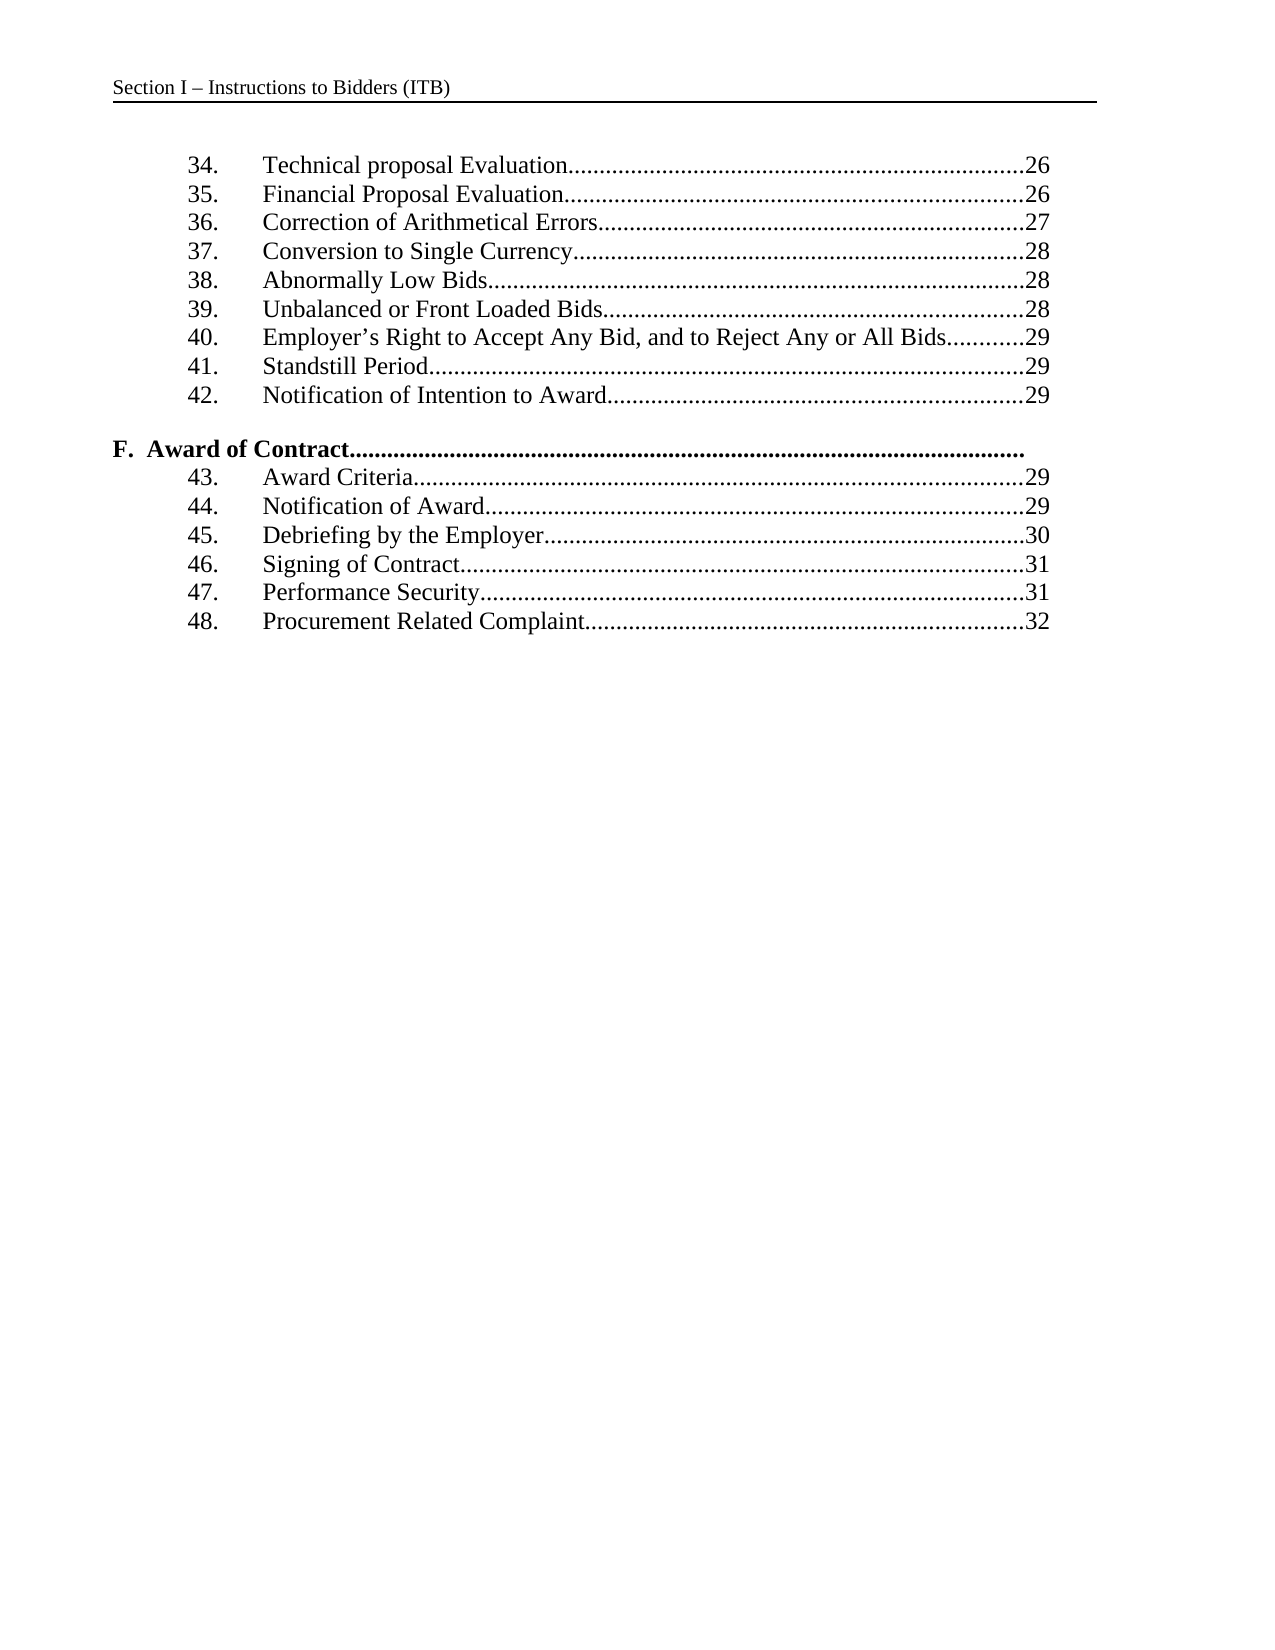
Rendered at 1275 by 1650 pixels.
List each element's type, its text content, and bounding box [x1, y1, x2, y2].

text 36. Correction of Arithmetical Errors 27 [187, 207, 1097, 236]
text 38. Abnormally Low Bids 28 [187, 265, 1097, 294]
text 44. Notification of Award 29 [187, 491, 1097, 520]
text 47. Performance Security 31 [187, 577, 1097, 606]
text 43. Award Criteria 29 [187, 462, 1097, 491]
text 42. Notification of Intention to Award 29 [187, 380, 1097, 409]
text 39. Unbalanced or Front Loaded Bids 28 [187, 294, 1097, 322]
text 45. Debriefing by the Employer 30 [187, 520, 1097, 549]
text 40. Employer’s Right to Accept Any Bid, and to Reject Any or All Bids 29 [187, 322, 1097, 351]
text 48. Procurement Related Complaint 32 [187, 606, 1097, 635]
text 37. Conversion to Single Currency 28 [187, 236, 1097, 265]
text 46. Signing of Contract 31 [187, 549, 1097, 577]
text 41. Standstill Period 29 [187, 351, 1097, 380]
text 35. Financial Proposal Evaluation 26 [187, 179, 1097, 207]
text F. Award of Contract 29 [112, 434, 1022, 462]
text 34. Technical proposal Evaluation 26 [187, 150, 1097, 179]
